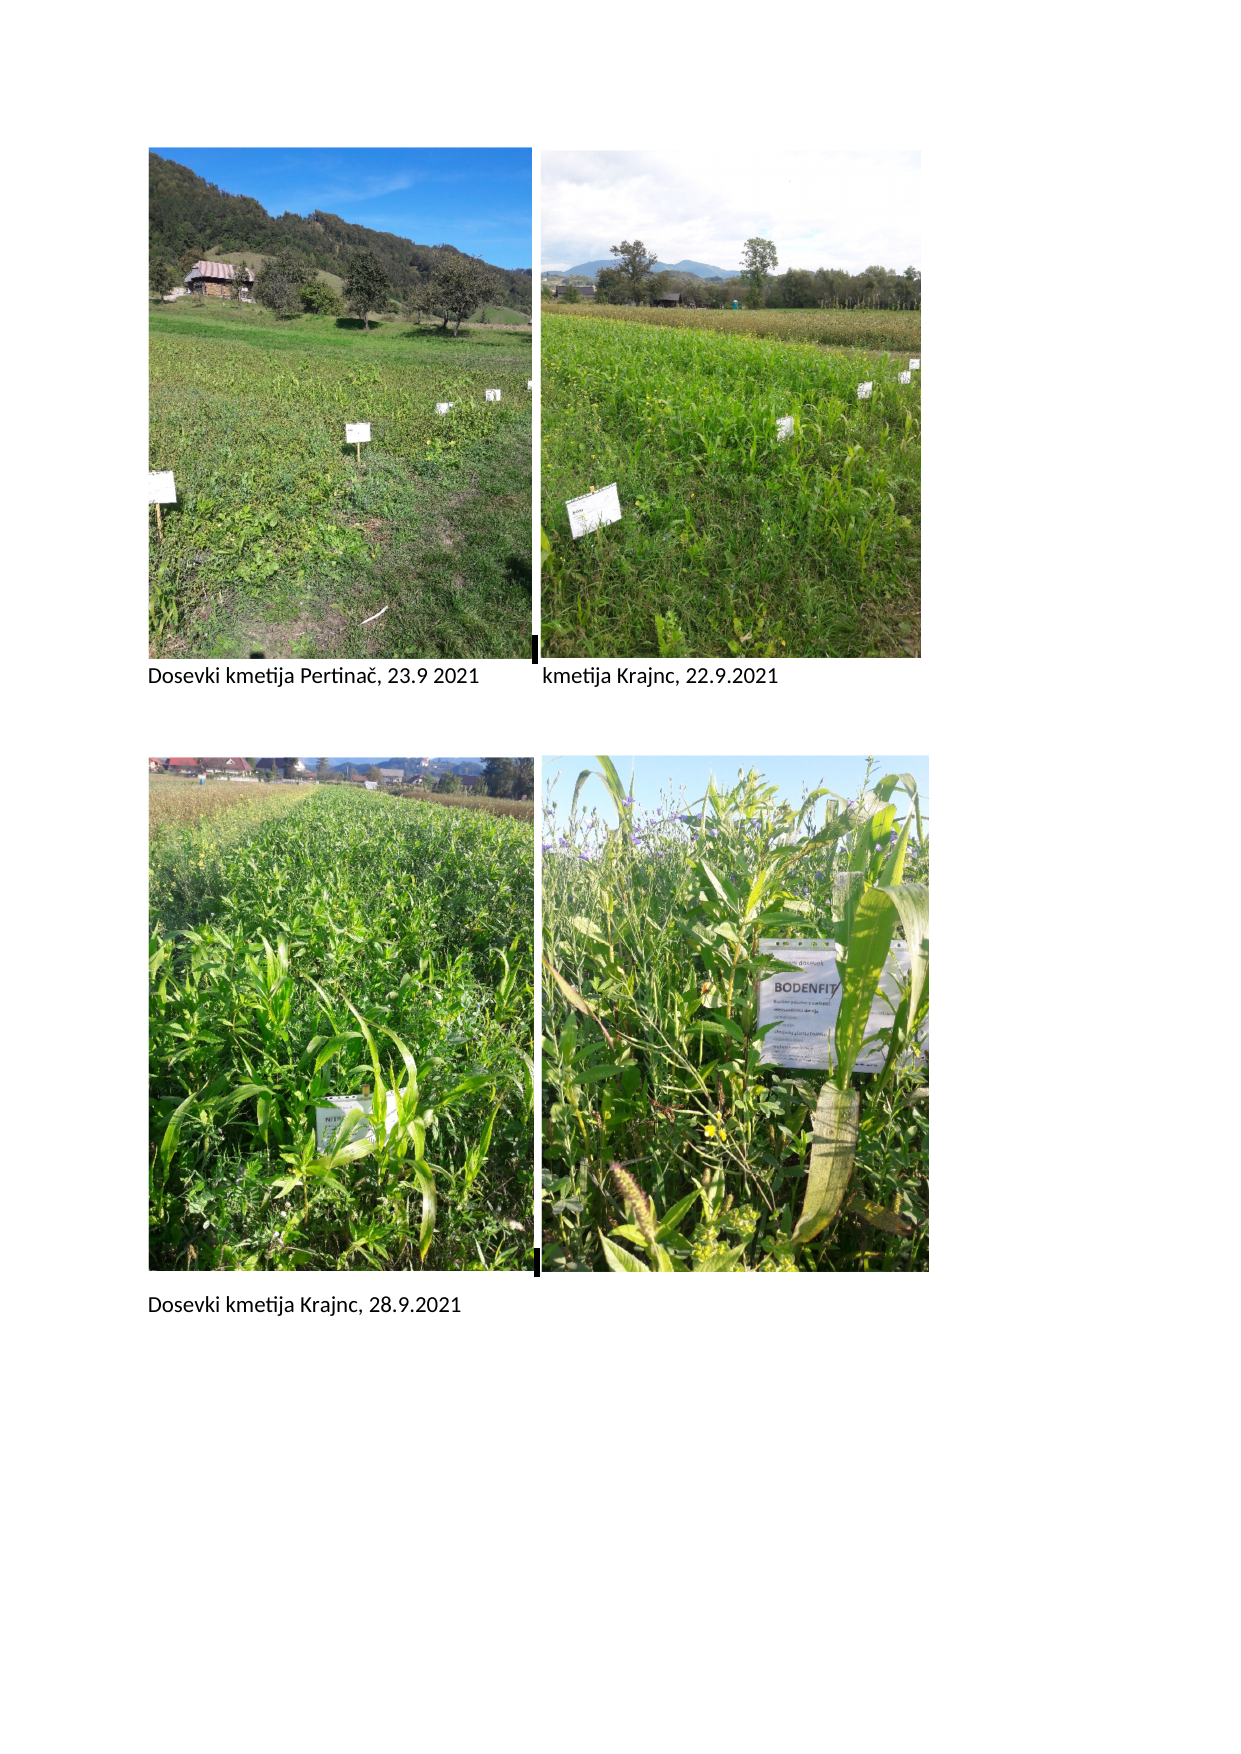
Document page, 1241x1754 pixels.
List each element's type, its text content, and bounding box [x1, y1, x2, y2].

picture [149, 758, 534, 1270]
picture [542, 756, 929, 1271]
text Dosevki kmetija Pertinač, 23.9 2021 kmetija Krajnc, 22.9.2021 [148, 661, 1093, 689]
text Dosevki kmetija Krajnc, 28.9.2021 [148, 1291, 1093, 1319]
picture [541, 151, 921, 657]
picture [149, 148, 532, 658]
